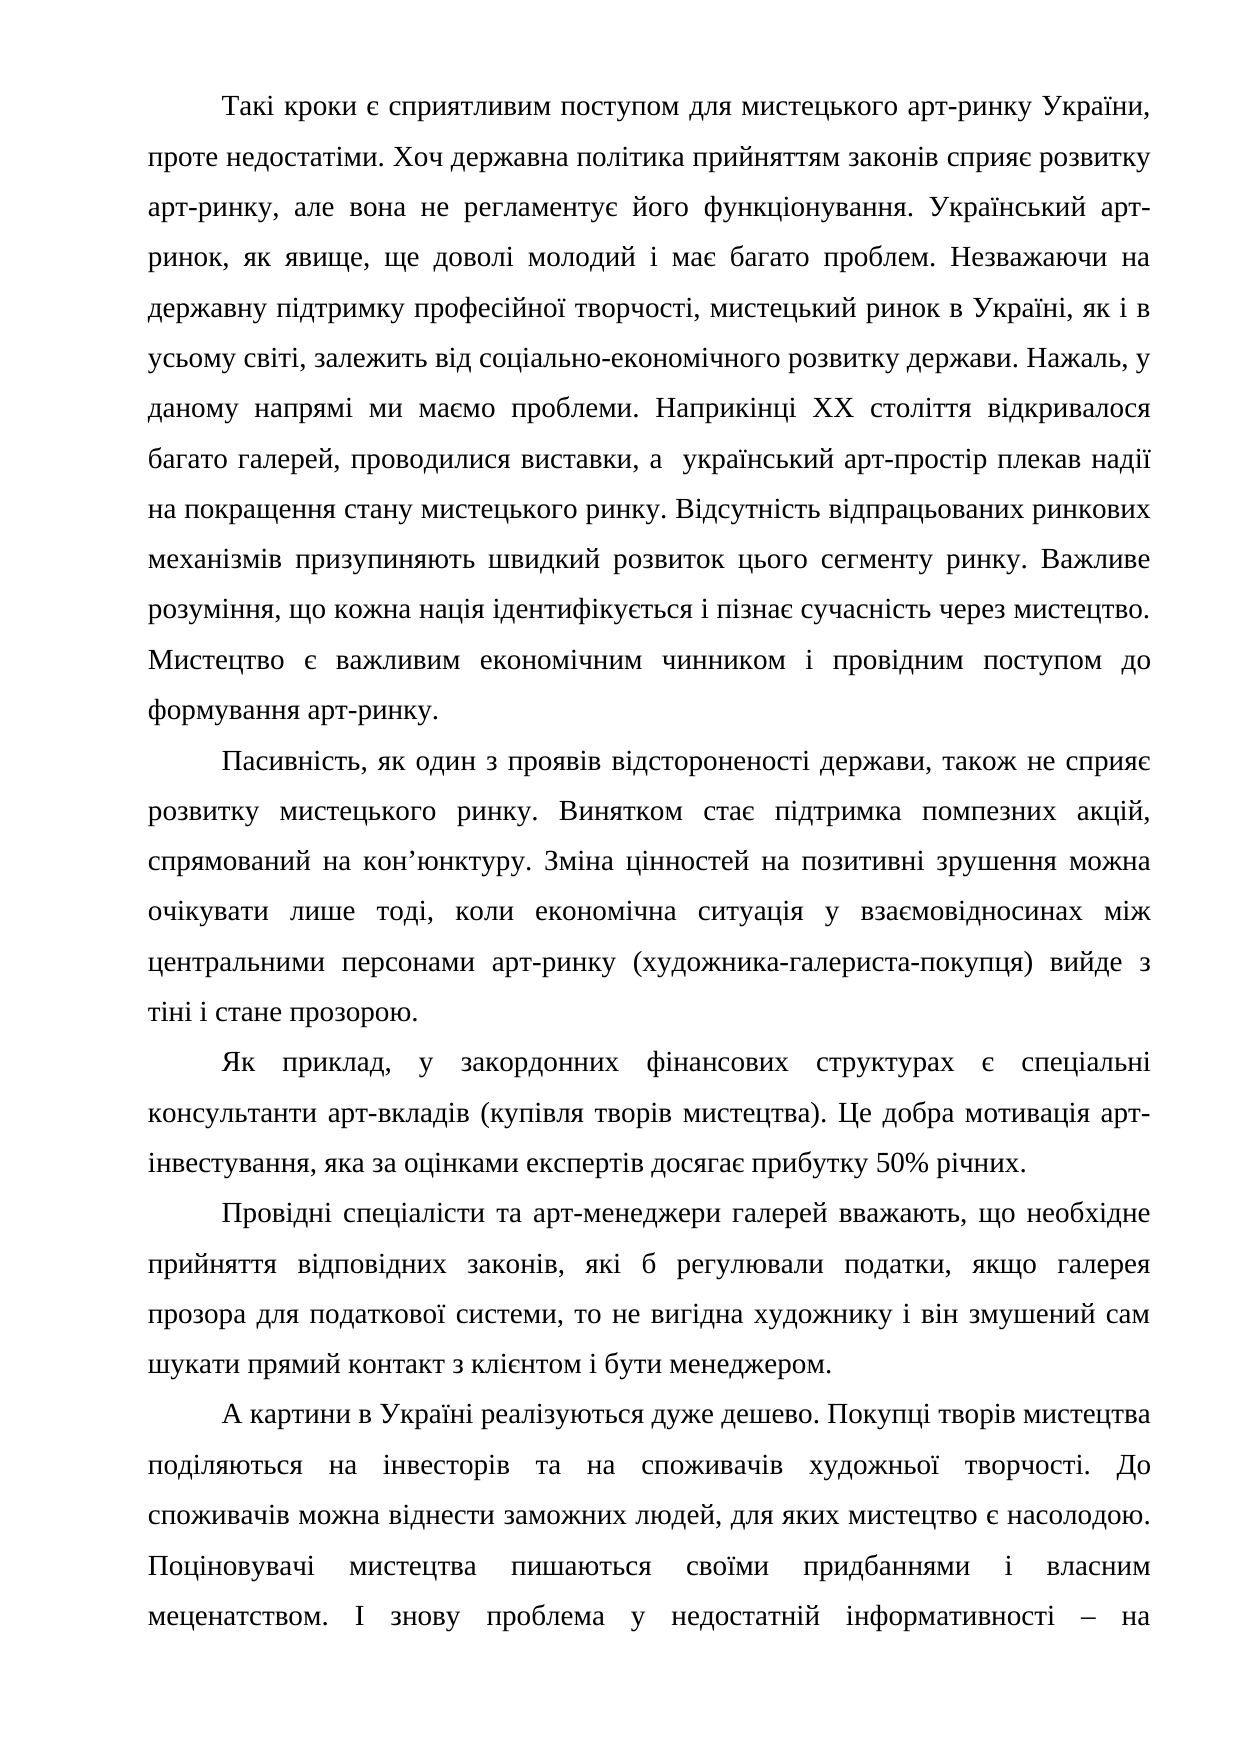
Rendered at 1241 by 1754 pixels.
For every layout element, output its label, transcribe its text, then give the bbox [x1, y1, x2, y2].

text Пасивність, як один з проявів відстороненості держави, також не сприяє розвитку мистецького ринку. Винятком стає підтримка помпезних акцій, спрямований на кон’юнктуру. Зміна цінностей на позитивні зрушення можна очікувати лише тоді, коли економічна ситуація у взаємовідносинах між центральними персонами арт-ринку (художника-галериста-покупця) вийде з тіні і стане прозорою. [148, 743, 1152, 1028]
text Як приклад, у закордонних фінансових структурах є спеціальні консультанти арт-вкладів (купівля творів мистецтва). Це добра мотивація арт-інвестування, яка за оцінками експертів досягає прибутку 50% річних. [148, 1044, 1152, 1179]
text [148, 1397, 1152, 1631]
text Провідні спеціалісти та арт-менеджери галерей вважають, що необхідне прийняття відповідних законів, які б регулювали податки, якщо галерея прозора для податкової системи, то не вигідна художнику і він змушений сам шукати прямий контакт з клієнтом і бути менеджером. [148, 1195, 1152, 1380]
text Такі кроки є сприятливим поступом для мистецького арт-ринку України, проте недостатіми. Хоч державна політика прийняттям законів сприяє розвитку арт-ринку, але вона не регламентує його функціонування. Український арт-ринок, як явище, ще доволі молодий і має багато проблем. Незважаючи на державну підтримку професійної творчості, мистецький ринок в Україні, як і в усьому світі, залежить від соціально-економічного розвитку держави. Нажаль, у даному напрямі ми маємо проблеми. Наприкінці ХХ століття відкривалося багато галерей, проводилися виставки, а український арт-простір плекав надії на покращення стану мистецького ринку. Відсутність відпрацьованих ринкових механізмів призупиняють швидкий розвиток цього сегменту ринку. Важливе розуміння, що кожна нація ідентифікується і пізнає сучасність через мистецтво. Мистецтво є важливим економічним чинником і провідним поступом до формування арт-ринку. [148, 88, 1152, 726]
